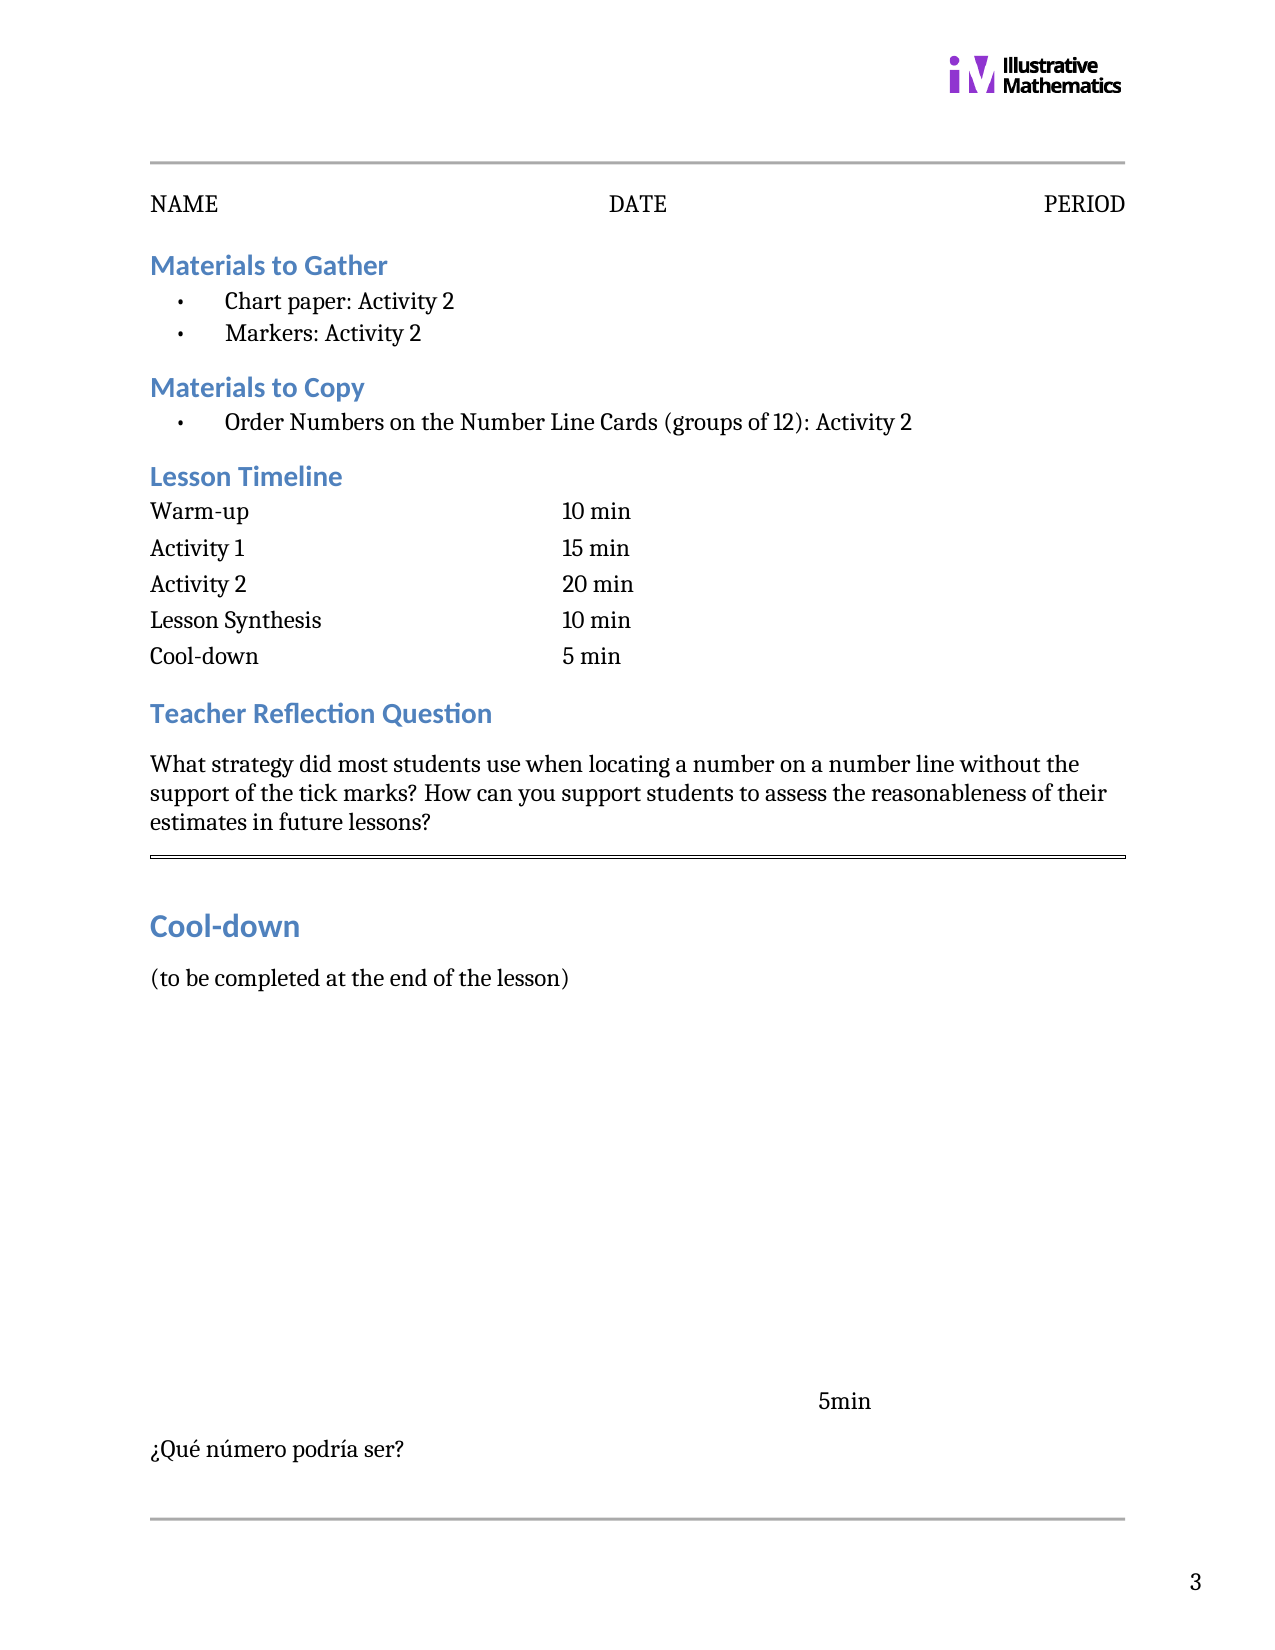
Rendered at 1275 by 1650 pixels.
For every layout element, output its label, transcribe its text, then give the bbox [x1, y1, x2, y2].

table_header Warm-up [139, 494, 551, 530]
table_cell Lesson Synthesis [139, 602, 551, 638]
picture [949, 55, 1121, 93]
list Order Numbers on the Number Line Cards (groups of 12): Activity 2 [175, 408, 1125, 437]
table_cell Activity 2 [139, 566, 551, 602]
table_cell 20 min [551, 566, 964, 602]
text What strategy did most students use when locating a number on a number line without the support of the tick marks? How can you support students to assess the reasonableness of their estimates in future lessons? [150, 750, 1125, 836]
subtitle Materials to Copy [150, 369, 1125, 404]
list Chart paper: Activity 2 [175, 287, 1125, 316]
table_header 10 min [551, 494, 964, 530]
text ¿Qué número podría ser? [150, 1434, 1125, 1463]
subtitle Teacher Reflection Question [150, 696, 1125, 731]
subtitle Lesson Timeline [150, 458, 1125, 493]
table_cell Cool-down [139, 639, 551, 675]
table_cell 5 min [551, 639, 964, 675]
table_cell 15 min [551, 530, 964, 566]
table_cell Activity 1 [139, 530, 551, 566]
subtitle Cool-down [150, 904, 1125, 945]
list Markers: Activity 2 [175, 319, 1125, 348]
text (to be completed at the end of the lesson) 5min [150, 964, 1125, 1416]
table_cell 10 min [551, 602, 964, 638]
subtitle Materials to Gather [150, 247, 1125, 283]
